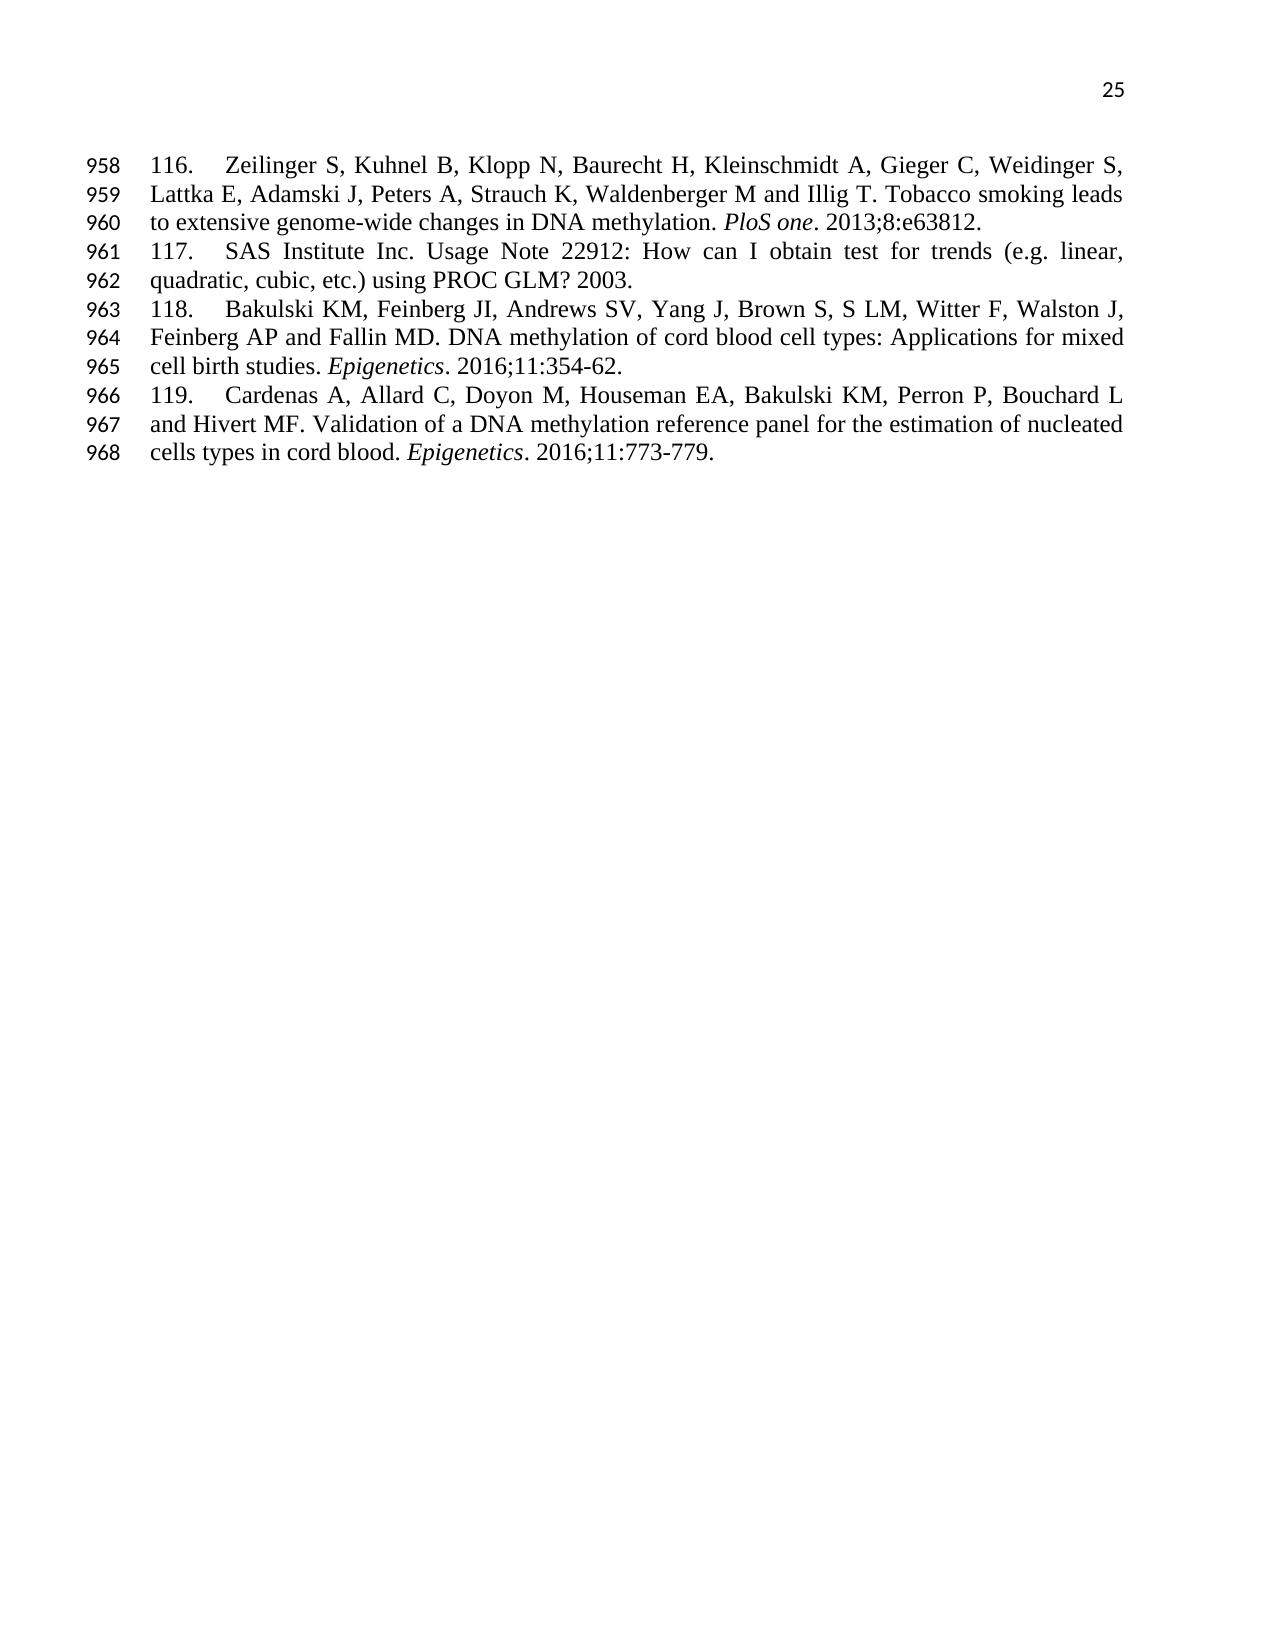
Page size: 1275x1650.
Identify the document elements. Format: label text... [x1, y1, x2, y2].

text 119. Cardenas A, Allard C, Doyon M, Houseman EA, Bakulski KM, Perron P, Bouchard L and Hivert MF. Validation of a DNA methylation reference panel for the estimation of nucleated cells types in cord blood. Epigenetics. 2016;11:773-779. [150, 380, 1125, 466]
text 116. Zeilinger S, Kuhnel B, Klopp N, Baurecht H, Kleinschmidt A, Gieger C, Weidinger S, Lattka E, Adamski J, Peters A, Strauch K, Waldenberger M and Illig T. Tobacco smoking leads to extensive genome-wide changes in DNA methylation. PloS one. 2013;8:e63812. [150, 150, 1125, 236]
text 118. Bakulski KM, Feinberg JI, Andrews SV, Yang J, Brown S, S LM, Witter F, Walston J, Feinberg AP and Fallin MD. DNA methylation of cord blood cell types: Applications for mixed cell birth studies. Epigenetics. 2016;11:354-62. [150, 294, 1125, 380]
text 117. SAS Institute Inc. Usage Note 22912: How can I obtain test for trends (e.g. linear, quadratic, cubic, etc.) using PROC GLM? 2003. [150, 236, 1125, 294]
